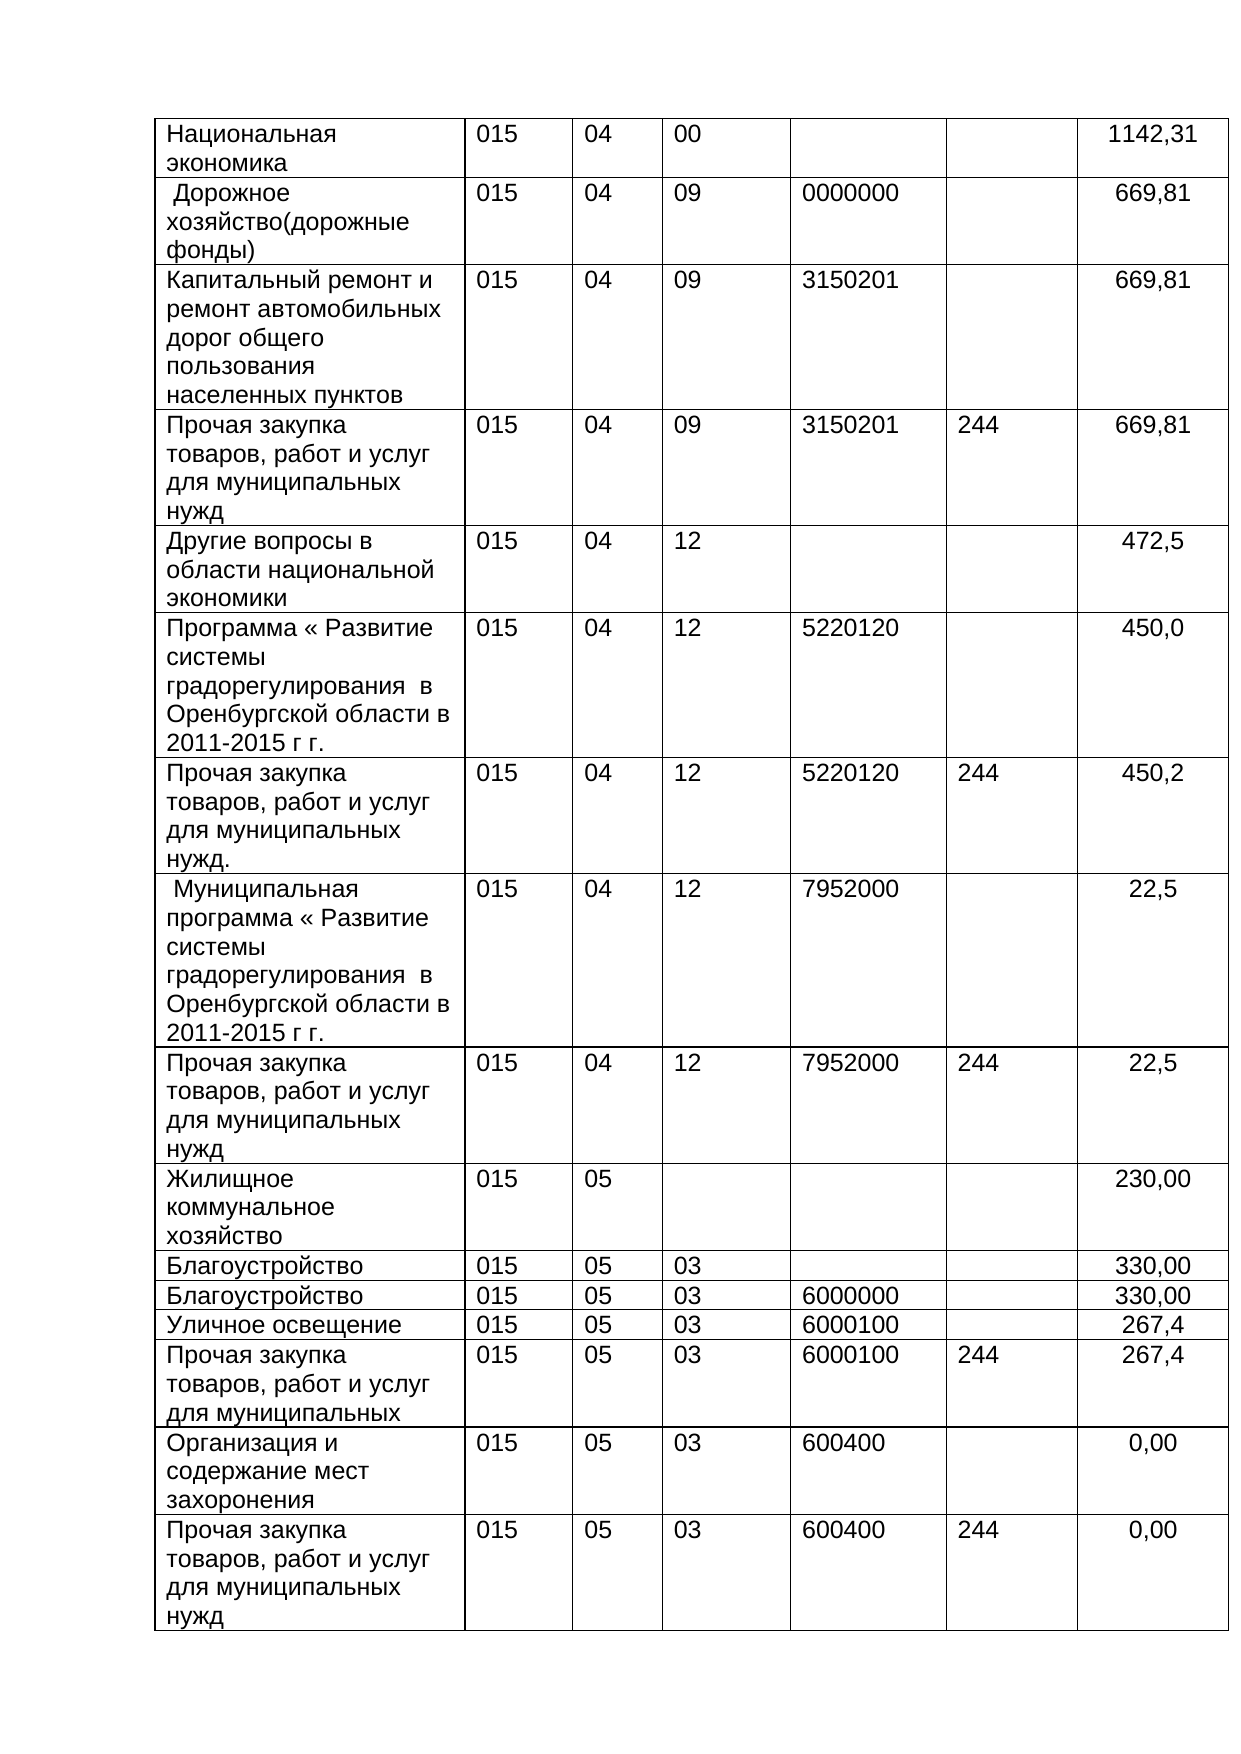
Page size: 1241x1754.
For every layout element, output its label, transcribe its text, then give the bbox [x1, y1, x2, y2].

table_cell 600400 [791, 1515, 946, 1630]
table_cell 3150201 [791, 410, 946, 525]
table_cell 015 [466, 1310, 572, 1339]
table_cell 22,5 [1078, 1048, 1228, 1162]
table_cell 03 [663, 1310, 790, 1339]
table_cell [156, 1340, 464, 1426]
table_cell 05 [573, 1515, 662, 1630]
table_cell Национальная экономика [156, 119, 464, 177]
table_cell 22,5 [1078, 874, 1228, 1046]
table_cell 7952000 [791, 1048, 946, 1162]
table_cell 03 [663, 1281, 790, 1309]
table_cell 015 [466, 1428, 572, 1514]
table_cell 015 [466, 613, 572, 757]
table_cell 09 [663, 265, 790, 409]
table_cell 244 [947, 1340, 1077, 1426]
table_cell 09 [663, 410, 790, 525]
table_cell 05 [573, 1428, 662, 1514]
table_cell 015 [466, 410, 572, 525]
table_cell 03 [663, 1251, 790, 1279]
table_cell 244 [947, 758, 1077, 873]
table_cell 5220120 [791, 613, 946, 757]
table_cell 244 [947, 410, 1077, 525]
table_cell [663, 1164, 790, 1250]
table_cell Прочая закупка товаров, работ и услуг для муниципальных нужд. [156, 758, 464, 873]
table_cell 04 [573, 119, 662, 177]
table_cell Прочая закупка товаров, работ и услуг для муниципальных нужд [156, 410, 464, 525]
table_cell 015 [466, 119, 572, 177]
table_cell 04 [573, 1048, 662, 1162]
table_cell 7952000 [791, 874, 946, 1046]
table_cell 04 [573, 178, 662, 264]
table_cell 12 [663, 758, 790, 873]
table_cell [947, 874, 1077, 1046]
table_cell 669,81 [1078, 265, 1228, 409]
table_cell 04 [573, 410, 662, 525]
table_cell [947, 1164, 1077, 1250]
table_cell 5220120 [791, 758, 946, 873]
table_cell Организация и содержание мест захоронения [156, 1428, 464, 1514]
table_cell 03 [663, 1428, 790, 1514]
table_cell [791, 526, 946, 612]
table_cell 04 [573, 265, 662, 409]
table_cell Капитальный ремонт и ремонт автомобильных дорог общего пользования населенных пунктов [156, 265, 464, 409]
table_cell 015 [466, 758, 572, 873]
table_cell Прочая закупка товаров, работ и услуг для муниципальных нужд [156, 1515, 464, 1630]
table_cell 015 [466, 1281, 572, 1309]
table_cell [791, 119, 946, 177]
table_cell Прочая закупка товаров, работ и услуг для муниципальных нужд [156, 1048, 464, 1162]
table_cell [791, 1251, 946, 1279]
table_cell Благоустройство [156, 1251, 464, 1279]
table_cell 330,00 [1078, 1281, 1228, 1309]
table_cell [947, 1428, 1077, 1514]
table_cell 015 [466, 1164, 572, 1250]
table_cell 6000000 [791, 1281, 946, 1309]
table_cell 450,0 [1078, 613, 1228, 757]
table_cell [947, 1310, 1077, 1339]
table_cell 12 [663, 613, 790, 757]
table_cell Программа « Развитие системы градорегулирования в Оренбургской области в 2011-2015 г г. [156, 613, 464, 757]
table_cell 05 [573, 1340, 662, 1426]
table_cell 0,00 [1078, 1428, 1228, 1514]
table_cell 669,81 [1078, 410, 1228, 525]
table_cell 6000100 [791, 1310, 946, 1339]
table_cell [947, 265, 1077, 409]
table_cell 12 [663, 1048, 790, 1162]
table_cell 03 [663, 1515, 790, 1630]
table_cell 00 [663, 119, 790, 177]
table_cell [947, 178, 1077, 264]
table_cell 015 [466, 526, 572, 612]
table_cell 015 [466, 1048, 572, 1162]
table_cell 230,00 [1078, 1164, 1228, 1250]
table_cell 600400 [791, 1428, 946, 1514]
table_cell 04 [573, 526, 662, 612]
table_cell Благоустройство [156, 1281, 464, 1309]
table_cell 3150201 [791, 265, 946, 409]
table_cell 04 [573, 758, 662, 873]
table_cell Уличное освещение [156, 1310, 464, 1339]
table_cell 267,4 [1078, 1310, 1228, 1339]
table_cell [947, 1251, 1077, 1279]
table_cell 472,5 [1078, 526, 1228, 612]
table_cell 244 [947, 1048, 1077, 1162]
table_cell 05 [573, 1310, 662, 1339]
table_cell 05 [573, 1164, 662, 1250]
table_cell 12 [663, 526, 790, 612]
table_cell 244 [947, 1515, 1077, 1630]
table_cell 450,2 [1078, 758, 1228, 873]
table_cell 04 [573, 613, 662, 757]
table_cell 0000000 [791, 178, 946, 264]
table_cell 12 [663, 874, 790, 1046]
table_cell 09 [663, 178, 790, 264]
table_cell 05 [573, 1281, 662, 1309]
table_cell 015 [466, 178, 572, 264]
table_cell 669,81 [1078, 178, 1228, 264]
table_cell 015 [466, 1251, 572, 1279]
table_cell 330,00 [1078, 1251, 1228, 1279]
table_cell 015 [466, 1515, 572, 1630]
table_cell [947, 1281, 1077, 1309]
table_cell [947, 613, 1077, 757]
table_cell 015 [466, 874, 572, 1046]
table_cell Жилищное коммунальное хозяйство [156, 1164, 464, 1250]
table_cell 0,00 [1078, 1515, 1228, 1630]
table_cell 6000100 [791, 1340, 946, 1426]
table_cell Дорожное хозяйство(дорожные фонды) [156, 178, 464, 264]
table_cell 04 [573, 874, 662, 1046]
table_cell [791, 1164, 946, 1250]
table_cell Другие вопросы в области национальной экономики [156, 526, 464, 612]
table_cell 015 [466, 265, 572, 409]
table_cell 03 [663, 1340, 790, 1426]
table_cell Муниципальная программа « Развитие системы градорегулирования в Оренбургской области в 2011-2015 г г. [156, 874, 464, 1046]
table_cell 015 [466, 1340, 572, 1426]
table_cell [947, 119, 1077, 177]
table_cell 1142,31 [1078, 119, 1228, 177]
table_cell [947, 526, 1077, 612]
table_cell 05 [573, 1251, 662, 1279]
table_cell 267,4 [1078, 1340, 1228, 1426]
